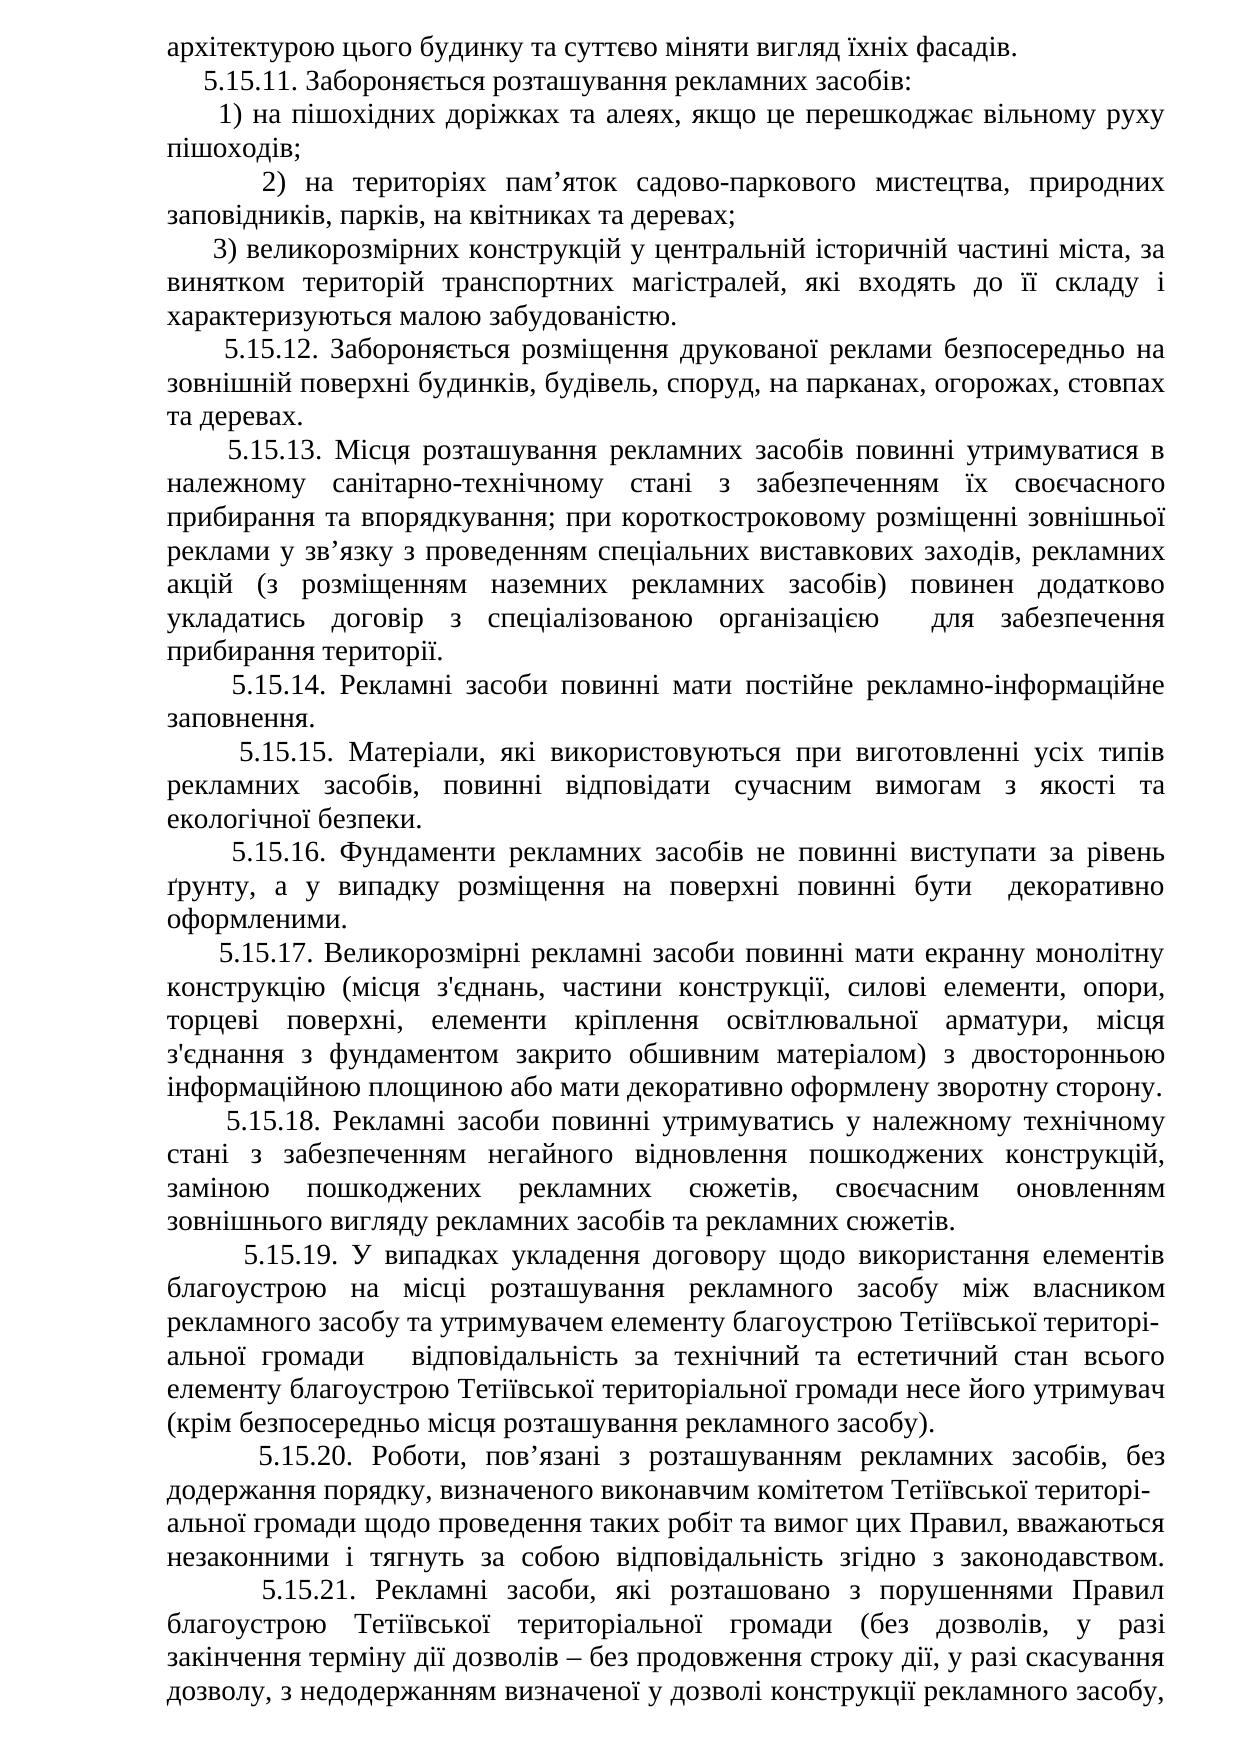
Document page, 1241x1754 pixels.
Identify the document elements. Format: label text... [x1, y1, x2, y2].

text 5.15.12. Забороняється розміщення друкованої реклами безпосередньо на зовнішній поверхні будинків, будівель, споруд, на парканах, огорожах, стовпах та деревах. [167, 331, 1166, 432]
text 1) на пішохідних доріжках та алеях, якщо це перешкоджає вільному руху пішоходів; [167, 97, 1166, 164]
text 3) великорозмірних конструкцій у центральній історичній частині міста, за винятком територій транспортних магістралей, які входять до її складу і характеризуються малою забудованістю. [167, 231, 1166, 331]
text 5.15.11. Забороняється розташування рекламних засобів: [167, 63, 1166, 97]
text 5.15.14. Рекламні засоби повинні мати постійне рекламно-інформаційне заповнення. [167, 667, 1166, 734]
text 5.15.16. Фундаменти рекламних засобів не повинні виступати за рівень ґрунту, а у випадку розміщення на поверхні повинні бути декоративно оформленими. [167, 834, 1166, 935]
text 5.15.18. Рекламні засоби повинні утримуватись у належному технічному стані з забезпеченням негайного відновлення пошкоджених конструкцій, заміною пошкоджених рекламних сюжетів, своєчасним оновленням зовнішнього вигляду рекламних засобів та рекламних сюжетів. [167, 1103, 1166, 1237]
text 5.15.20. Роботи, пов’язані з розташуванням рекламних засобів, без додержання порядку, визначеного виконавчим комітетом Тетіївської територі- [167, 1438, 1166, 1505]
text 5.15.13. Місця розташування рекламних засобів повинні утримуватися в належному санітарно-технічному стані з забезпеченням їх своєчасного прибирання та впорядкування; при короткостроковому розміщенні зовнішньої реклами у зв’язку з проведенням спеціальних виставкових заходів, рекламних акцій (з розміщенням наземних рекламних засобів) повинен додатково укладатись договір з спеціалізованою організацією для забезпечення прибирання території. [167, 432, 1166, 667]
text 2) на територіях пам’яток садово-паркового мистецтва, природних заповідників, парків, на квітниках та деревах; [167, 164, 1166, 231]
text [167, 1505, 1166, 1707]
text 5.15.19. У випадках укладення договору щодо використання елементів благоустрою на місці розташування рекламного засобу між власником рекламного засобу та утримувачем елементу благоустрою Тетіївської територі- [167, 1237, 1166, 1338]
text альної громади відповідальність за технічний та естетичний стан всього елементу благоустрою Тетіївської територіальної громади несе його утримувач (крім безпосередньо місця розташування рекламного засобу). [167, 1338, 1166, 1438]
text 5.15.17. Великорозмірні рекламні засоби повинні мати екранну монолітну конструкцію (місця з'єднань, частини конструкції, силові елементи, опори, торцеві поверхні, елементи кріплення освітлювальної арматури, місця з'єднання з фундаментом закрито обшивним матеріалом) з двосторонньою інформаційною площиною або мати декоративно оформлену зворотну сторону. [167, 935, 1166, 1103]
text 5.15.15. Матеріали, які використовуються при виготовленні усіх типів рекламних засобів, повинні відповідати сучасним вимогам з якості та екологічної безпеки. [167, 734, 1166, 834]
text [167, 29, 1166, 63]
